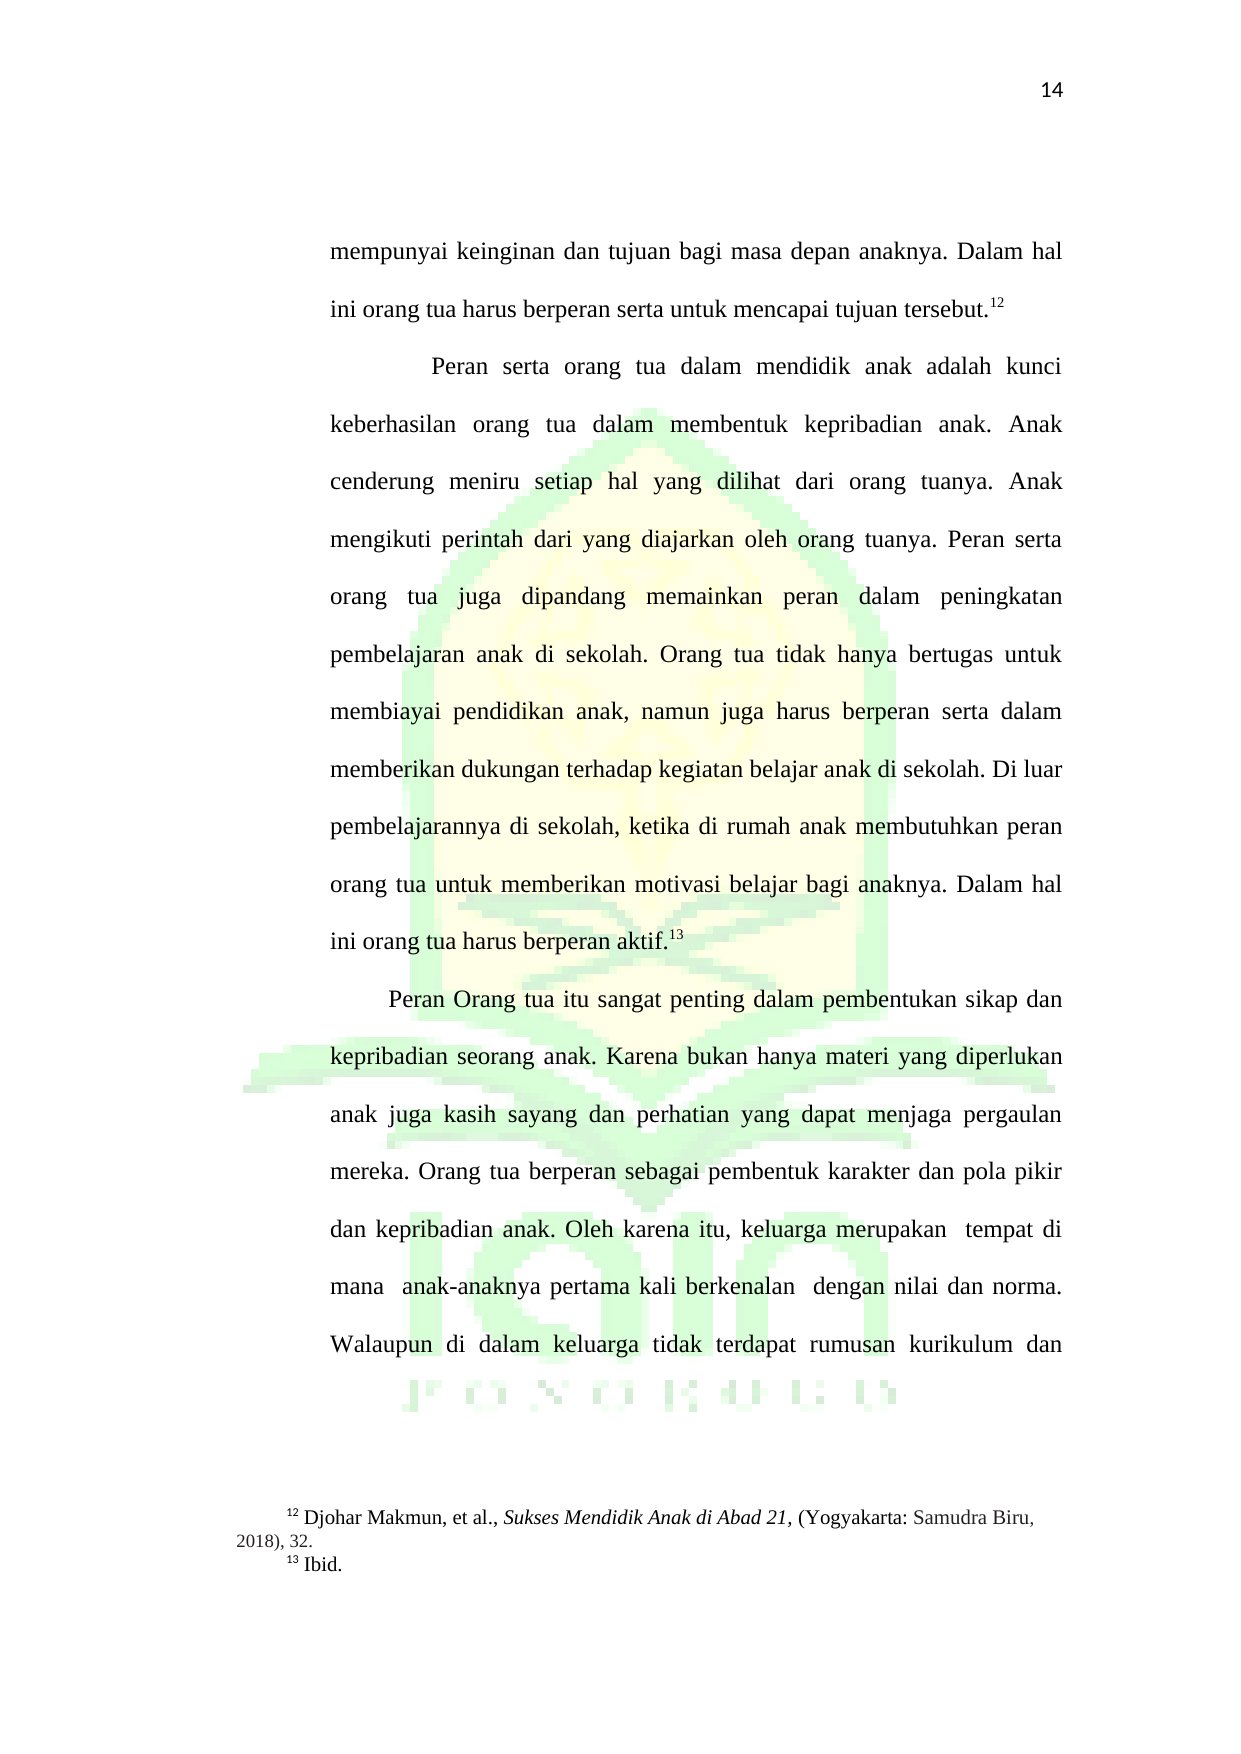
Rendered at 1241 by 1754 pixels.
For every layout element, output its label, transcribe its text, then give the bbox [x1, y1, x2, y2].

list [330, 984, 1063, 1357]
list Peran serta orang tua dalam mendidik anak adalah kunci keberhasilan orang tua dalam membentuk kepribadian anak. Anak cenderung meniru setiap hal yang dilihat dari orang tuanya. Anak mengikuti perintah dari yang diajarkan oleh orang tuanya. Peran serta orang tua juga dipandang memainkan peran dalam peningkatan pembelajaran anak di sekolah. Orang tua tidak hanya bertugas untuk membiayai pendidikan anak, namun juga harus berperan serta dalam memberikan dukungan terhadap kegiatan belajar anak di sekolah. Di luar pembelajarannya di sekolah, ketika di rumah anak membutuhkan peran orang tua untuk memberikan motivasi belajar bagi anaknya. Dalam hal ini orang tua harus berperan aktif. [330, 351, 1063, 955]
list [330, 236, 1063, 322]
